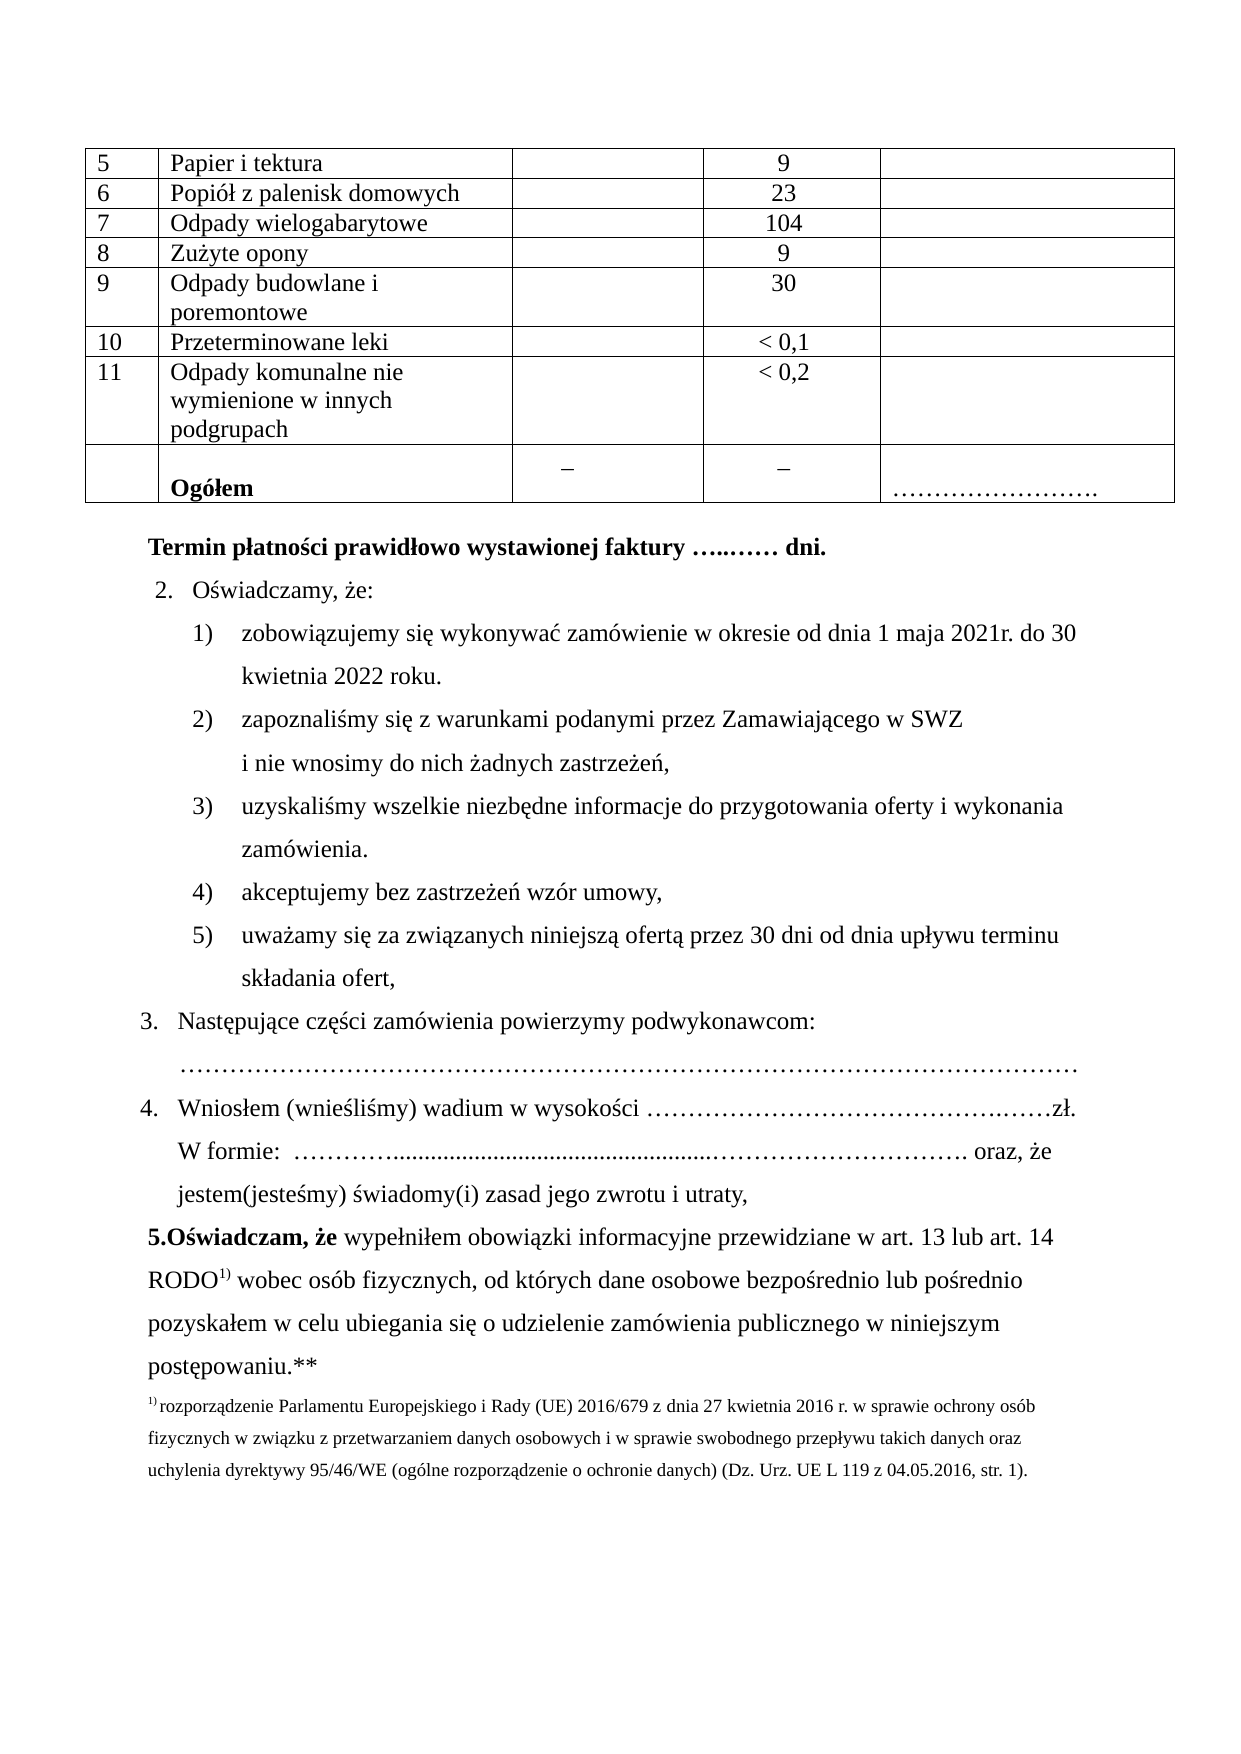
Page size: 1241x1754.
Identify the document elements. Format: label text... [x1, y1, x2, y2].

table_cell [513, 357, 703, 443]
table_cell [513, 209, 703, 237]
table_cell Odpady wielogabarytowe [159, 209, 512, 237]
table_cell Przeterminowane leki [159, 327, 512, 356]
table_cell [881, 179, 1174, 207]
table_cell Ogółem [159, 445, 512, 502]
table_cell < 0,1 [704, 327, 880, 356]
table_cell 9 [704, 149, 880, 177]
table_cell [881, 357, 1174, 443]
table_cell Papier i tektura [159, 149, 512, 177]
list Oświadczamy, że: [154, 575, 1093, 604]
text ……………………………………………………………………………………………… [148, 1049, 1093, 1078]
list uważamy się za związanych niniejszą ofertą przez 30 dni od dnia upływu terminu składania ofert, [192, 920, 1093, 992]
table_cell 8 [86, 238, 158, 267]
table_cell [513, 268, 703, 326]
table_cell [513, 327, 703, 356]
table_cell 9 [704, 238, 880, 267]
table_cell Odpady budowlane i poremontowe [159, 268, 512, 326]
table_cell [881, 268, 1174, 326]
text 1) rozporządzenie Parlamentu Europejskiego i Rady (UE) 2016/679 z dnia 27 kwietnia 2016 r. w sprawie ochrony osób fizycznych w związku z przetwarzaniem danych osobowych i w sprawie swobodnego przepływu takich danych oraz uchylenia dyrektywy 95/46/WE (ogólne rozporządzenie o ochronie danych) (Dz. Urz. UE L 119 z 04.05.2016, str. 1). [148, 1394, 1093, 1481]
list Następujące części zamówienia powierzymy podwykonawcom: [140, 1006, 1093, 1035]
table_cell Odpady komunalne nie wymienione w innych podgrupach [159, 357, 512, 443]
table_cell 104 [704, 209, 880, 237]
list zapoznaliśmy się z warunkami podanymi przez Zamawiającego w SWZ i nie wnosimy do nich żadnych zastrzeżeń, [192, 704, 1093, 776]
table_cell Zużyte opony [159, 238, 512, 267]
list zobowiązujemy się wykonywać zamówienie w okresie od dnia 1 maja 2021r. do 30 kwietnia 2022 roku. [192, 618, 1093, 690]
table_cell Popiół z palenisk domowych [159, 179, 512, 207]
table_cell 11 [86, 357, 158, 443]
table_cell [881, 327, 1174, 356]
list akceptujemy bez zastrzeżeń wzór umowy, [192, 877, 1093, 906]
table_cell 7 [86, 209, 158, 237]
table_cell 9 [86, 268, 158, 326]
table_cell ……………………. [881, 445, 1174, 502]
table_cell 5 [86, 149, 158, 177]
table_cell [513, 179, 703, 207]
table_cell [881, 238, 1174, 267]
table_cell _ [513, 445, 703, 502]
table_cell < 0,2 [704, 357, 880, 443]
text Termin płatności prawidłowo wystawionej faktury …..…… dni. [148, 532, 1093, 561]
list uzyskaliśmy wszelkie niezbędne informacje do przygotowania oferty i wykonania zamówienia. [192, 791, 1093, 863]
text W formie: …………...................................................…………………………. oraz, że jestem(jesteśmy) świadomy(i) zasad jego zwrotu i utraty, [177, 1136, 1093, 1208]
table_cell 10 [86, 327, 158, 356]
table_cell [86, 445, 158, 502]
table_cell 30 [704, 268, 880, 326]
table_cell [881, 209, 1174, 237]
table_cell 23 [704, 179, 880, 207]
table_cell [513, 238, 703, 267]
table_cell [881, 149, 1174, 177]
list Wniosłem (wnieśliśmy) wadium w wysokości …………………………………….……zł. [140, 1093, 1093, 1121]
table_cell _ [704, 445, 880, 502]
table_cell 6 [86, 179, 158, 207]
table_cell [513, 149, 703, 177]
text 5.Oświadczam, że wypełniłem obowiązki informacyjne przewidziane w art. 13 lub art. 14 RODO1) wobec osób fizycznych, od których dane osobowe bezpośrednio lub pośrednio pozyskałem w celu ubiegania się o udzielenie zamówienia publicznego w niniejszym postępowaniu.** [148, 1222, 1093, 1380]
